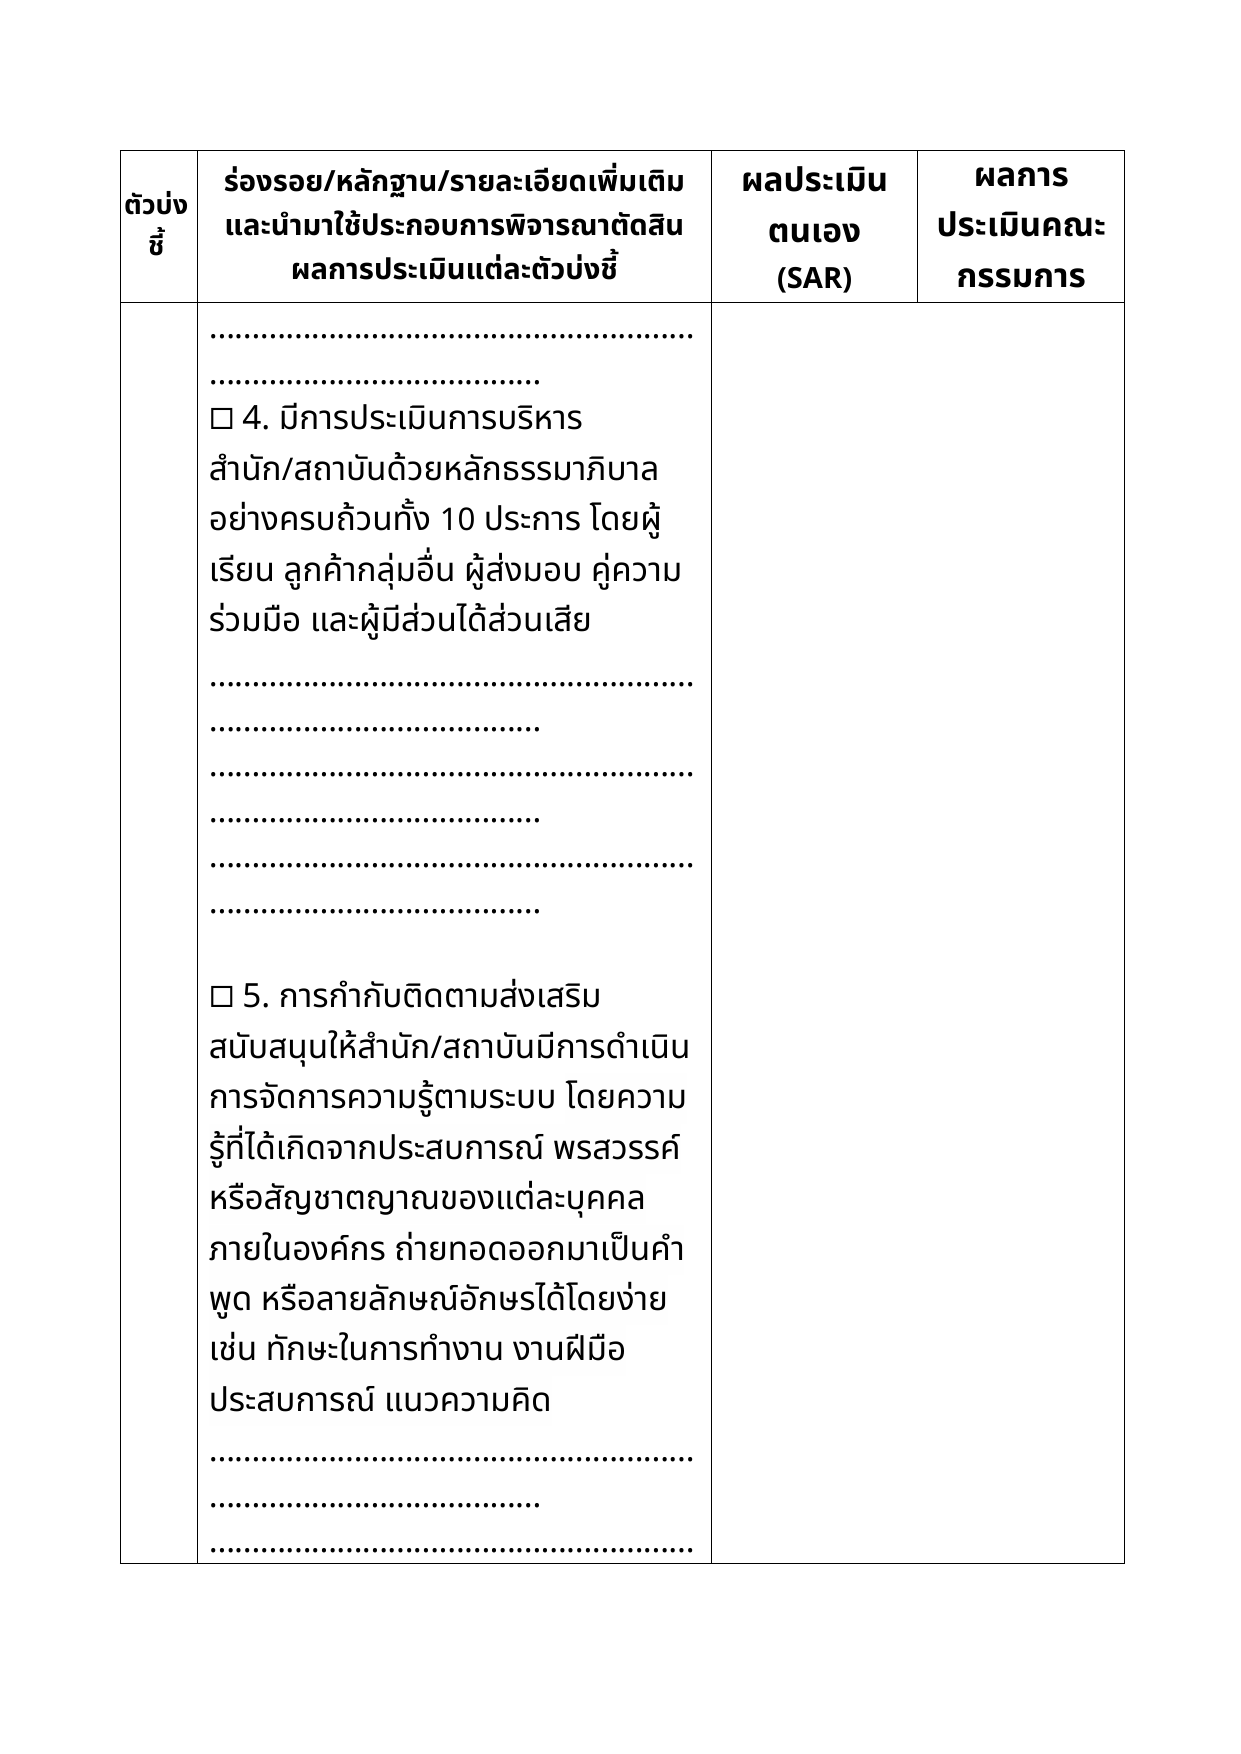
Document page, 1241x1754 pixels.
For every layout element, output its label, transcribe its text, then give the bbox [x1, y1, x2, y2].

table_header ผลประเมินตนเอง (SAR) [712, 151, 917, 302]
table_header ผลการประเมินคณะกรรมการ [918, 151, 1124, 302]
table_header ตัวบ่งชี้ [121, 151, 197, 302]
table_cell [712, 303, 1124, 1562]
table_header ร่องรอย/หลักฐาน/รายละเอียดเพิ่มเติม และนำมาใช้ประกอบการพิจารณาตัดสินผลการประเมินแต่ละตัวบ่งชี้ [198, 151, 711, 302]
